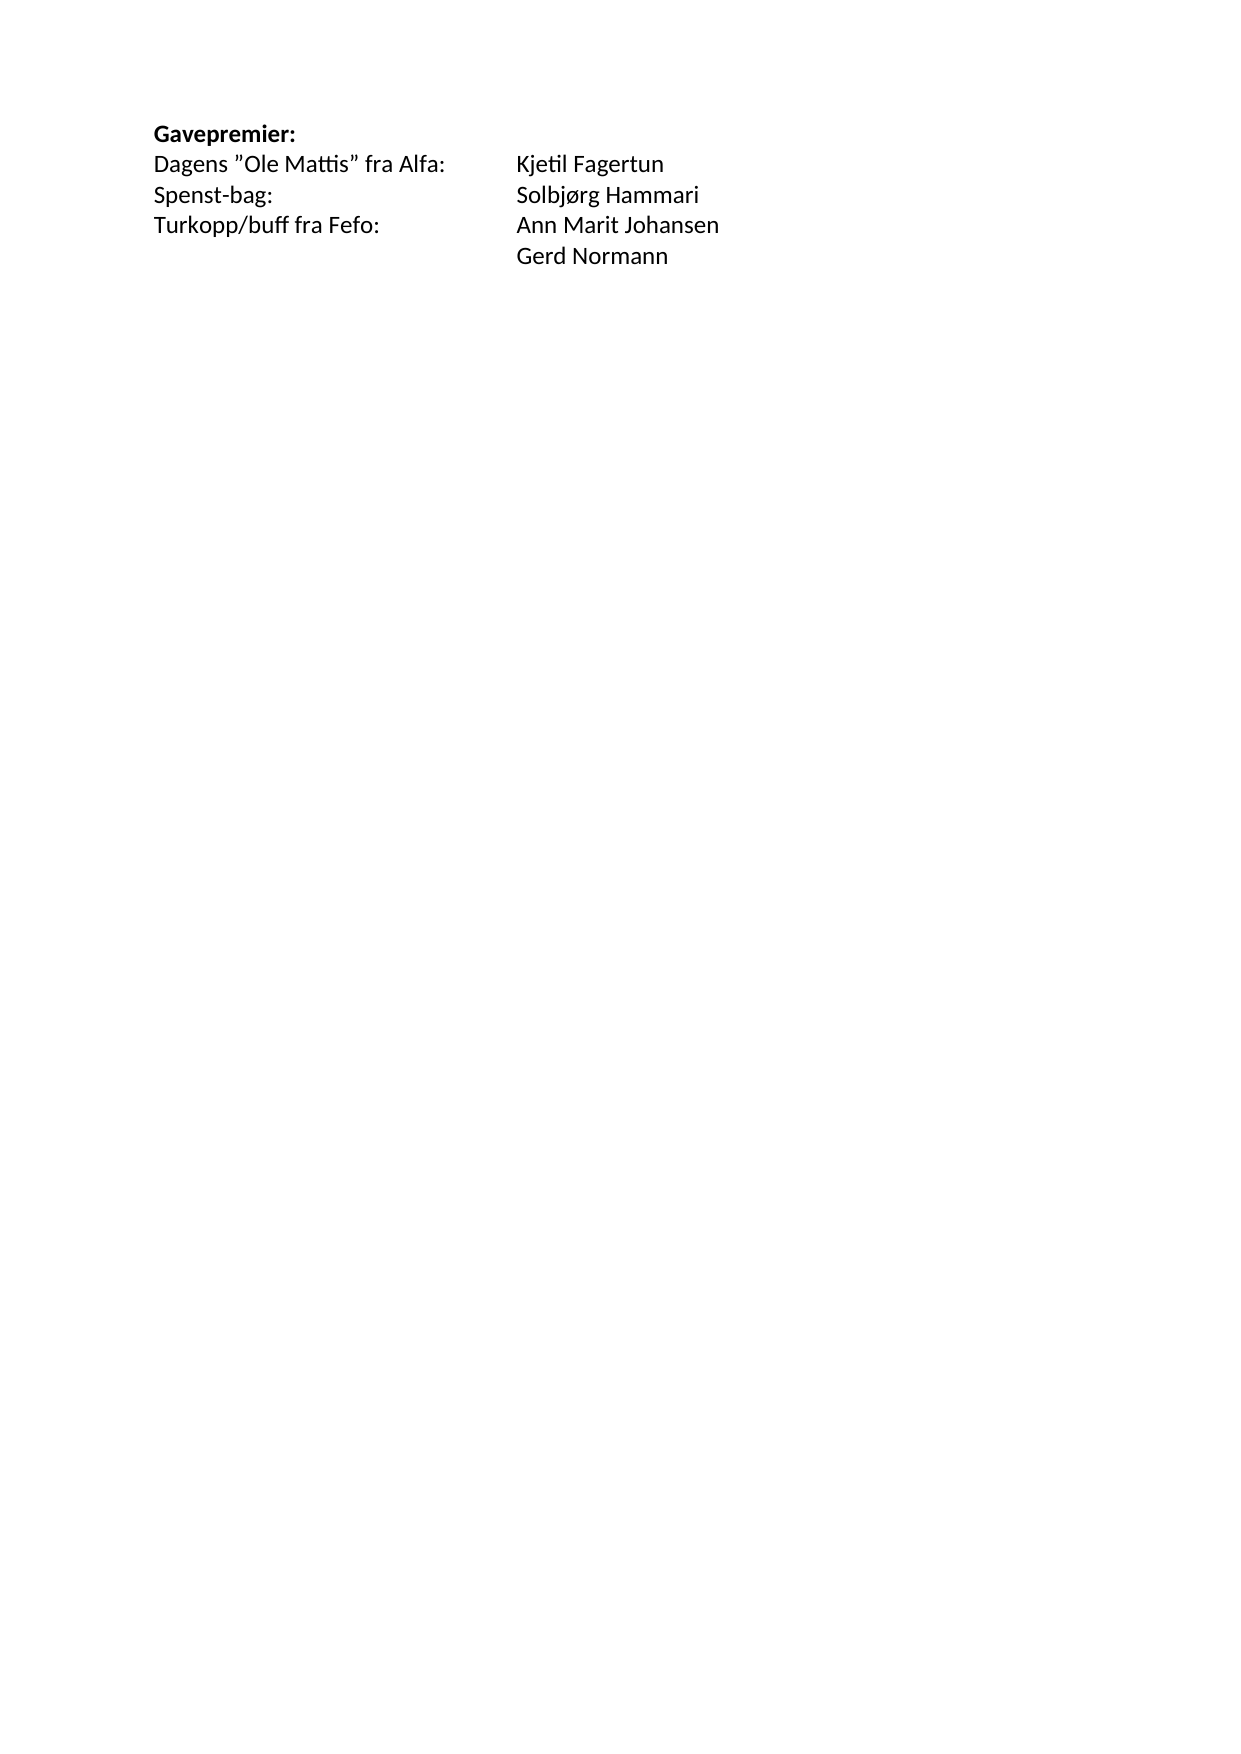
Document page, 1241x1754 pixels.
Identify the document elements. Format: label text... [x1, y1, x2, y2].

text Spenst-bag: Solbjørg Hammari [153, 179, 1092, 210]
text Turkopp/buff fra Fefo: Ann Marit Johansen [153, 210, 1092, 240]
text Dagens ”Ole Mattis” fra Alfa: Kjetil Fagertun [153, 149, 1092, 179]
text Gerd Normann [153, 240, 1092, 271]
text Gavepremier: [153, 118, 1092, 149]
